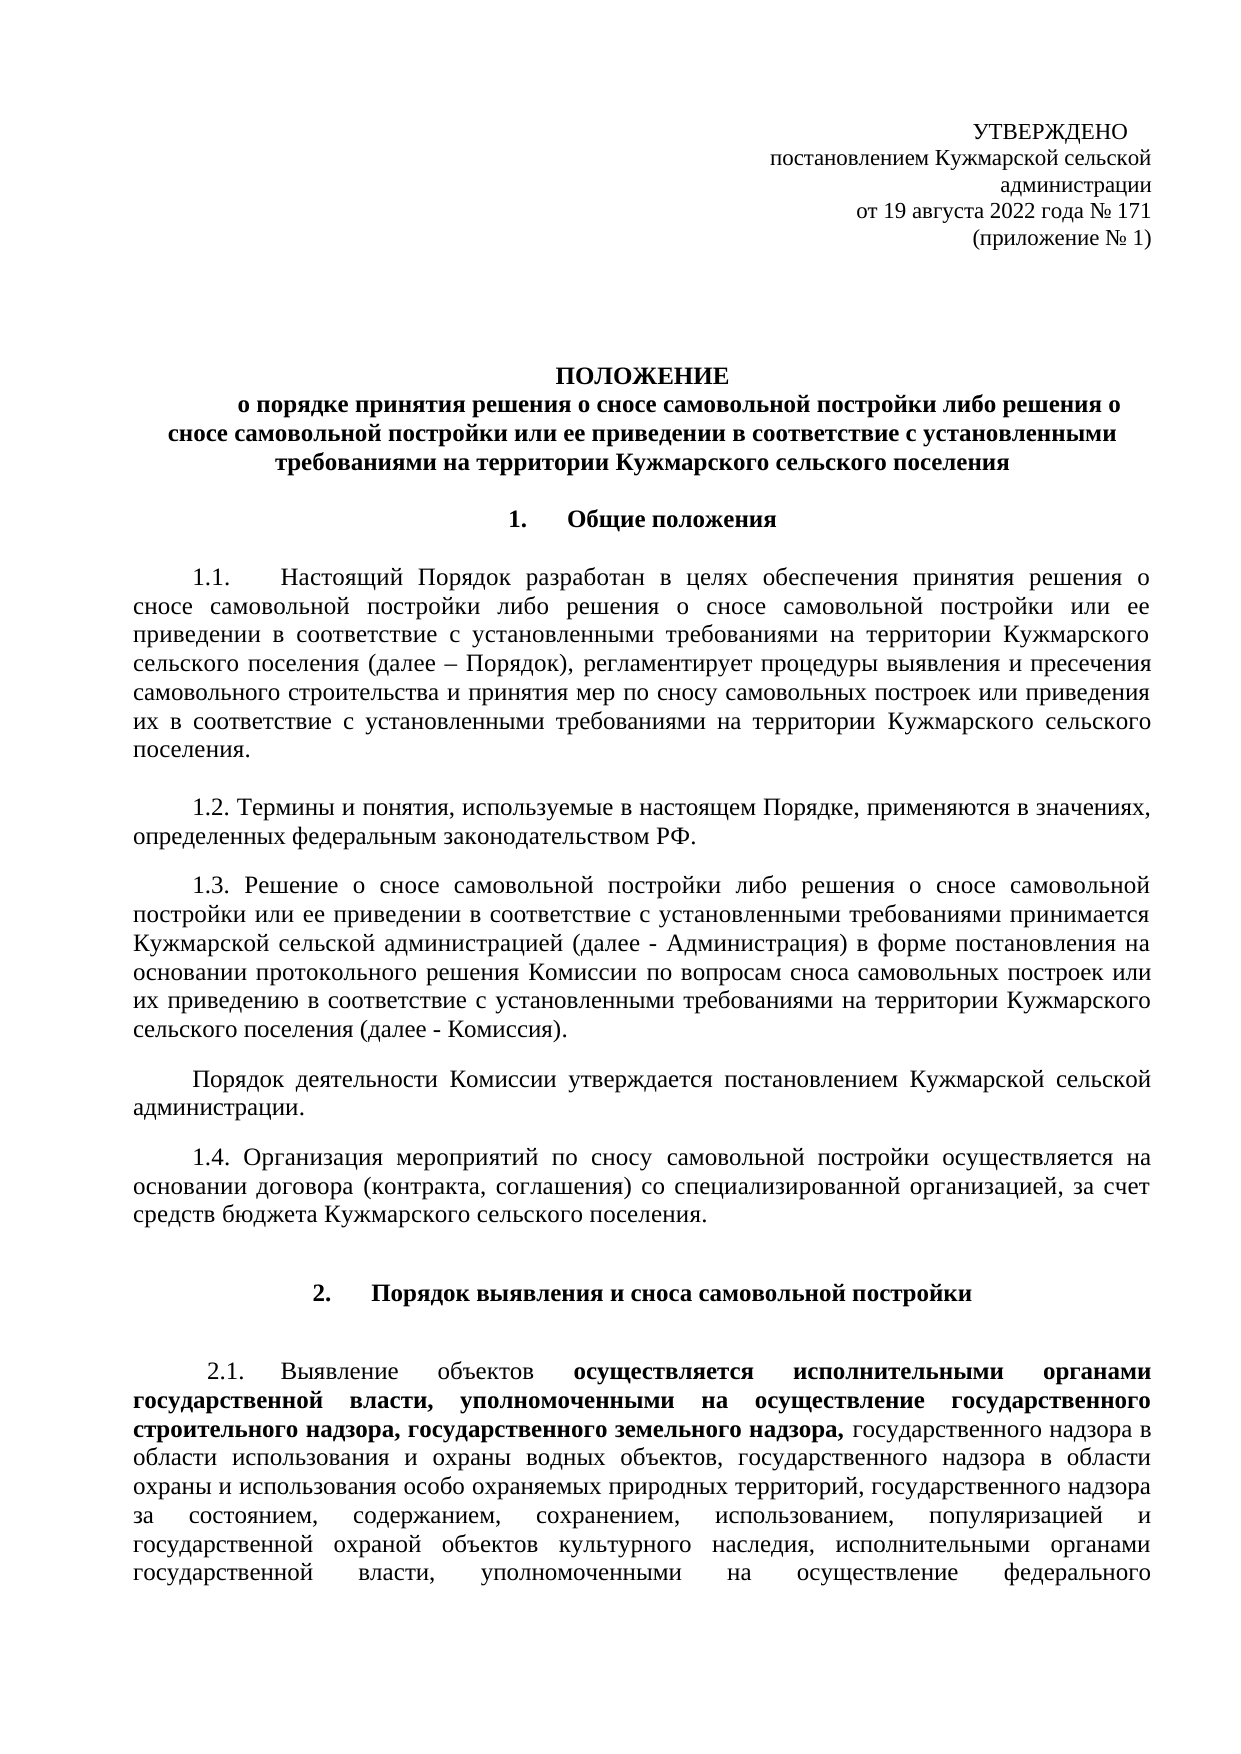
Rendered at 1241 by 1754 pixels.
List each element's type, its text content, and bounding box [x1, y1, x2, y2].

text Порядок деятельности Комиссии утверждается постановлением Кужмарской сельской администрации. [133, 1064, 1152, 1121]
list Порядок выявления и сноса самовольной постройки [133, 1278, 1152, 1307]
list Настоящий Порядок разработан в целях обеспечения принятия решения о сносе самовольной постройки либо решения о сносе самовольной постройки или ее приведении в соответствие с установленными требованиями на территории Кужмарского сельского поселения (далее – Порядок), регламентирует процедуры выявления и пресечения самовольного строительства и принятия мер по сносу самовольных построек или приведения их в соответствие с установленными требованиями на территории Кужмарского сельского поселения. [133, 562, 1152, 763]
text УТВЕРЖДЕНО [694, 118, 1152, 144]
title ПОЛОЖЕНИЕ [133, 361, 1152, 389]
text 1.4. Организация мероприятий по сносу самовольной постройки осуществляется на основании договора (контракта, соглашения) со специализированной организацией, за счет средств бюджета Кужмарского сельского поселения. [133, 1142, 1152, 1228]
text 1.2. Термины и понятия, используемые в настоящем Порядке, применяются в значениях, определенных федеральным законодательством РФ. [133, 792, 1152, 849]
title о порядке принятия решения о сносе самовольной постройки либо решения о сносе самовольной постройки или ее приведении в соответствие с установленными требованиями на территории Кужмарского сельского поселения [133, 389, 1152, 476]
title Общие положения [133, 504, 1152, 533]
text (приложение № 1) [694, 223, 1152, 250]
text 1.3. Решение о сносе самовольной постройки либо решения о сносе самовольной постройки или ее приведении в соответствие с установленными требованиями принимается Кужмарской сельской администрацией (далее - Администрация) в форме постановления на основании протокольного решения Комиссии по вопросам сноса самовольных построек или их приведению в соответствие с установленными требованиями на территории Кужмарского сельского поселения (далее - Комиссия). [133, 870, 1152, 1043]
text постановлением Кужмарской сельской администрации [694, 144, 1152, 197]
text от 19 августа 2022 года № 171 [650, 197, 1152, 223]
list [133, 1356, 1152, 1586]
